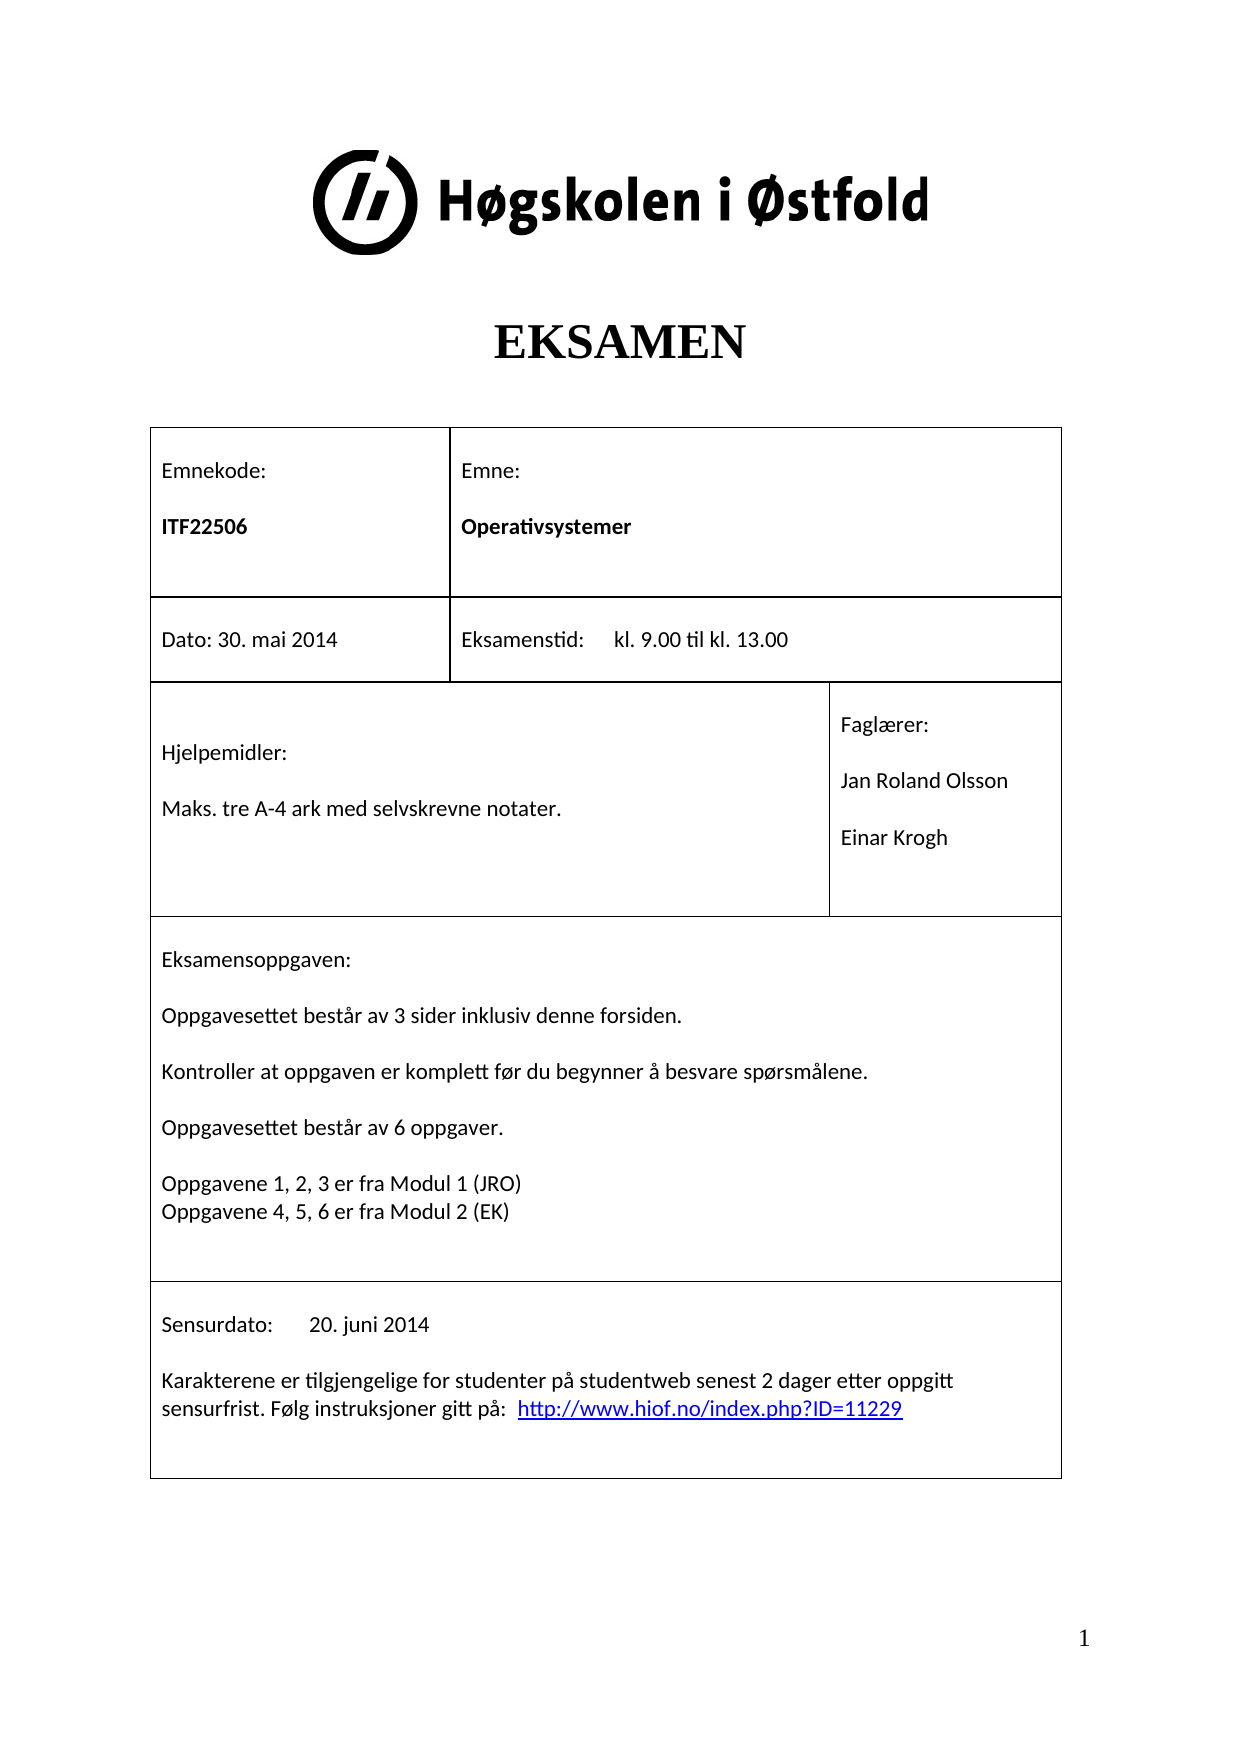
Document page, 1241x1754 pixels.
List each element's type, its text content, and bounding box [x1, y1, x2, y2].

table_cell Sensurdato: 20. juni 2014 Karakterene er tilgjengelige for studenter på studentweb senest 2 dager etter oppgitt sensurfrist. Følg instruksjoner gitt på: http://www.hiof.no/index.php?ID=11229 [151, 1282, 1061, 1478]
picture [313, 150, 928, 255]
table_cell Hjelpemidler: Maks. tre A-4 ark med selvskrevne notater. [151, 683, 829, 916]
table_header Emnekode: ITF22506 [151, 428, 449, 596]
table_cell Eksamensoppgaven: Oppgavesettet består av 3 sider inklusiv denne forsiden. Kontroller at oppgaven er komplett før du begynner å besvare spørsmålene. Oppgavesettet består av 6 oppgaver. Oppgavene 1, 2, 3 er fra Modul 1 (JRO) Oppgavene 4, 5, 6 er fra Modul 2 (EK) [151, 917, 1061, 1281]
table_cell Dato: 30. mai 2014 [151, 598, 449, 681]
table_cell Faglærer: Jan Roland Olsson Einar Krogh [830, 683, 1061, 916]
table_header Emne: Operativsystemer [451, 428, 1061, 596]
table_cell Eksamenstid: kl. 9.00 til kl. 13.00 [451, 598, 1061, 681]
text EKSAMEN [150, 312, 1090, 370]
